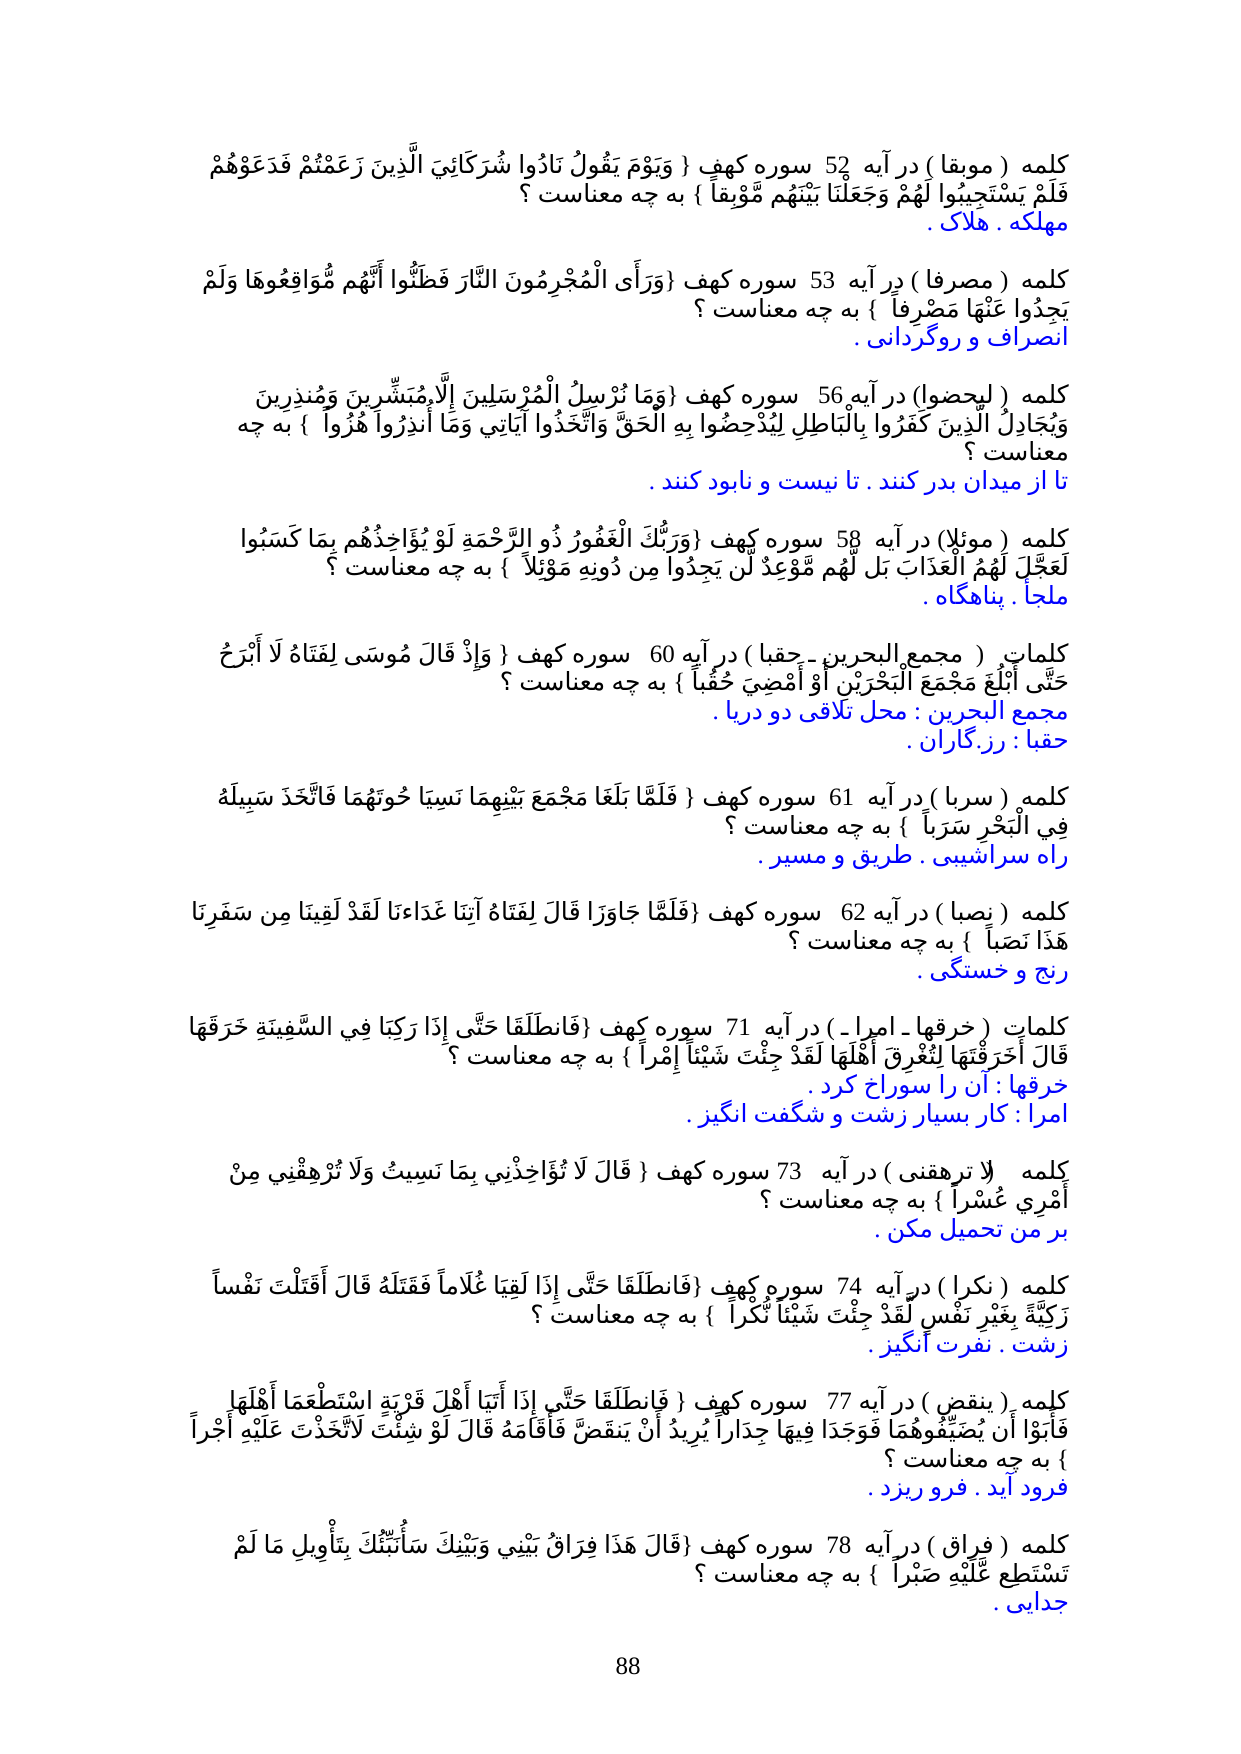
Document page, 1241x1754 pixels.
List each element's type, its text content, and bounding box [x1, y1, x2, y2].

text کلمات ( خرقها ـ امرا ـ ) در آیه 71 سوره کهف {فَانطَلَقَا حَتَّى إِذَا رَكِبَا فِي السَّفِينَةِ خَرَقَهَا قَالَ أَخَرَقْتَهَا لِتُغْرِقَ أَهْلَهَا لَقَدْ جِئْتَ شَيْئاً إِمْراً } به چه معناست ؟ [187, 1012, 1069, 1070]
text کلمه ( مصرفا ) در آیه 53 سوره کهف {وَرَأَى الْمُجْرِمُونَ النَّارَ فَظَنُّوا أَنَّهُم مُّوَاقِعُوهَا وَلَمْ يَجِدُوا عَنْهَا مَصْرِفاً } به چه معناست ؟ [187, 265, 1069, 322]
text بر من تحمیل مکن . [187, 1214, 1069, 1242]
text کلمه ( نصبا ) در آیه 62 سوره کهف {فَلَمَّا جَاوَزَا قَالَ لِفَتَاهُ آتِنَا غَدَاءنَا لَقَدْ لَقِينَا مِن سَفَرِنَا هَذَا نَصَباً } به چه معناست ؟ [187, 897, 1069, 955]
text زشت . نفرت انگیز . [187, 1329, 1069, 1357]
text جدایی . [187, 1587, 1069, 1616]
text انصراف و روگردانی . [187, 322, 1069, 351]
text کلمه ( موئلا) در آیه 58 سوره کهف {وَرَبُّكَ الْغَفُورُ ذُو الرَّحْمَةِ لَوْ يُؤَاخِذُهُم بِمَا كَسَبُوا لَعَجَّلَ لَهُمُ الْعَذَابَ بَل لَّهُم مَّوْعِدٌ لَّن يَجِدُوا مِن دُونِهِ مَوْئِلاً } به چه معناست ؟ [187, 524, 1069, 581]
text کلمه ( فراق ) در آیه 78 سوره کهف {قَالَ هَذَا فِرَاقُ بَيْنِي وَبَيْنِكَ سَأُنَبِّئُكَ بِتَأْوِيلِ مَا لَمْ تَسْتَطِع عَّلَيْهِ صَبْراً } به چه معناست ؟ [187, 1530, 1069, 1587]
text حقبا : رز.گاران . [187, 725, 1069, 754]
text کلمه ( لا ترهقنی ) در آیه 73 سوره کهف { قَالَ لَا تُؤَاخِذْنِي بِمَا نَسِيتُ وَلَا تُرْهِقْنِي مِنْ أَمْرِي عُسْراً } به چه معناست ؟ [187, 1156, 1069, 1214]
text راه سراشیبی . طریق و مسیر . [187, 840, 1069, 869]
text کلمات ( مجمع البحرین ـ حقبا ) در آیه 60 سوره کهف { وَإِذْ قَالَ مُوسَى لِفَتَاهُ لَا أَبْرَحُ حَتَّى أَبْلُغَ مَجْمَعَ الْبَحْرَيْنِ أَوْ أَمْضِيَ حُقُباً } به چه معناست ؟ [187, 639, 1069, 696]
text ملجأ . پناهگاه . [187, 581, 1069, 610]
text کلمه ( سربا ) در آیه 61 سوره کهف { فَلَمَّا بَلَغَا مَجْمَعَ بَيْنِهِمَا نَسِيَا حُوتَهُمَا فَاتَّخَذَ سَبِيلَهُ فِي الْبَحْرِ سَرَباً } به چه معناست ؟ [187, 782, 1069, 840]
text کلمه ( لیحضوا) در آیه 56 سوره کهف {وَمَا نُرْسِلُ الْمُرْسَلِينَ إِلَّا مُبَشِّرِينَ وَمُنذِرِينَ وَيُجَادِلُ الَّذِينَ كَفَرُوا بِالْبَاطِلِ لِيُدْحِضُوا بِهِ الْحَقَّ وَاتَّخَذُوا آيَاتِي وَمَا أُنذِرُوا هُزُواً } به چه معناست ؟ [187, 380, 1069, 466]
text امرا : کار بسیار زشت و شگفت انگیز . [187, 1099, 1069, 1127]
text فرود آید . فرو ریزد . [187, 1472, 1069, 1501]
text کلمه ( موبقا ) در آیه 52 سوره کهف { وَيَوْمَ يَقُولُ نَادُوا شُرَكَائِيَ الَّذِينَ زَعَمْتُمْ فَدَعَوْهُمْ فَلَمْ يَسْتَجِيبُوا لَهُمْ وَجَعَلْنَا بَيْنَهُم مَّوْبِقاً } به چه معناست ؟ [187, 150, 1069, 207]
text کلمه ( نکرا ) در آیه 74 سوره کهف {فَانطَلَقَا حَتَّى إِذَا لَقِيَا غُلَاماً فَقَتَلَهُ قَالَ أَقَتَلْتَ نَفْساً زَكِيَّةً بِغَيْرِ نَفْسٍ لَّقَدْ جِئْتَ شَيْئاً نُّكْراً } به چه معناست ؟ [187, 1271, 1069, 1329]
text کلمه ( ینقض ) در آیه 77 سوره کهف { فَانطَلَقَا حَتَّى إِذَا أَتَيَا أَهْلَ قَرْيَةٍ اسْتَطْعَمَا أَهْلَهَا فَأَبَوْا أَن يُضَيِّفُوهُمَا فَوَجَدَا فِيهَا جِدَاراً يُرِيدُ أَنْ يَنقَضَّ فَأَقَامَهُ قَالَ لَوْ شِئْتَ لَاتَّخَذْتَ عَلَيْهِ أَجْراً } به چه معناست ؟ [187, 1386, 1069, 1472]
text مجمع البحرین : محل تلاقی دو دریا . [187, 696, 1069, 725]
text تا از میدان بدر کنند . تا نیست و نابود کنند . [187, 466, 1069, 495]
text خرقها : آن را سوراخ کرد . [187, 1070, 1069, 1099]
text مهلکه . هلاک . [187, 207, 1069, 236]
text رنج و خستگی . [187, 955, 1069, 984]
